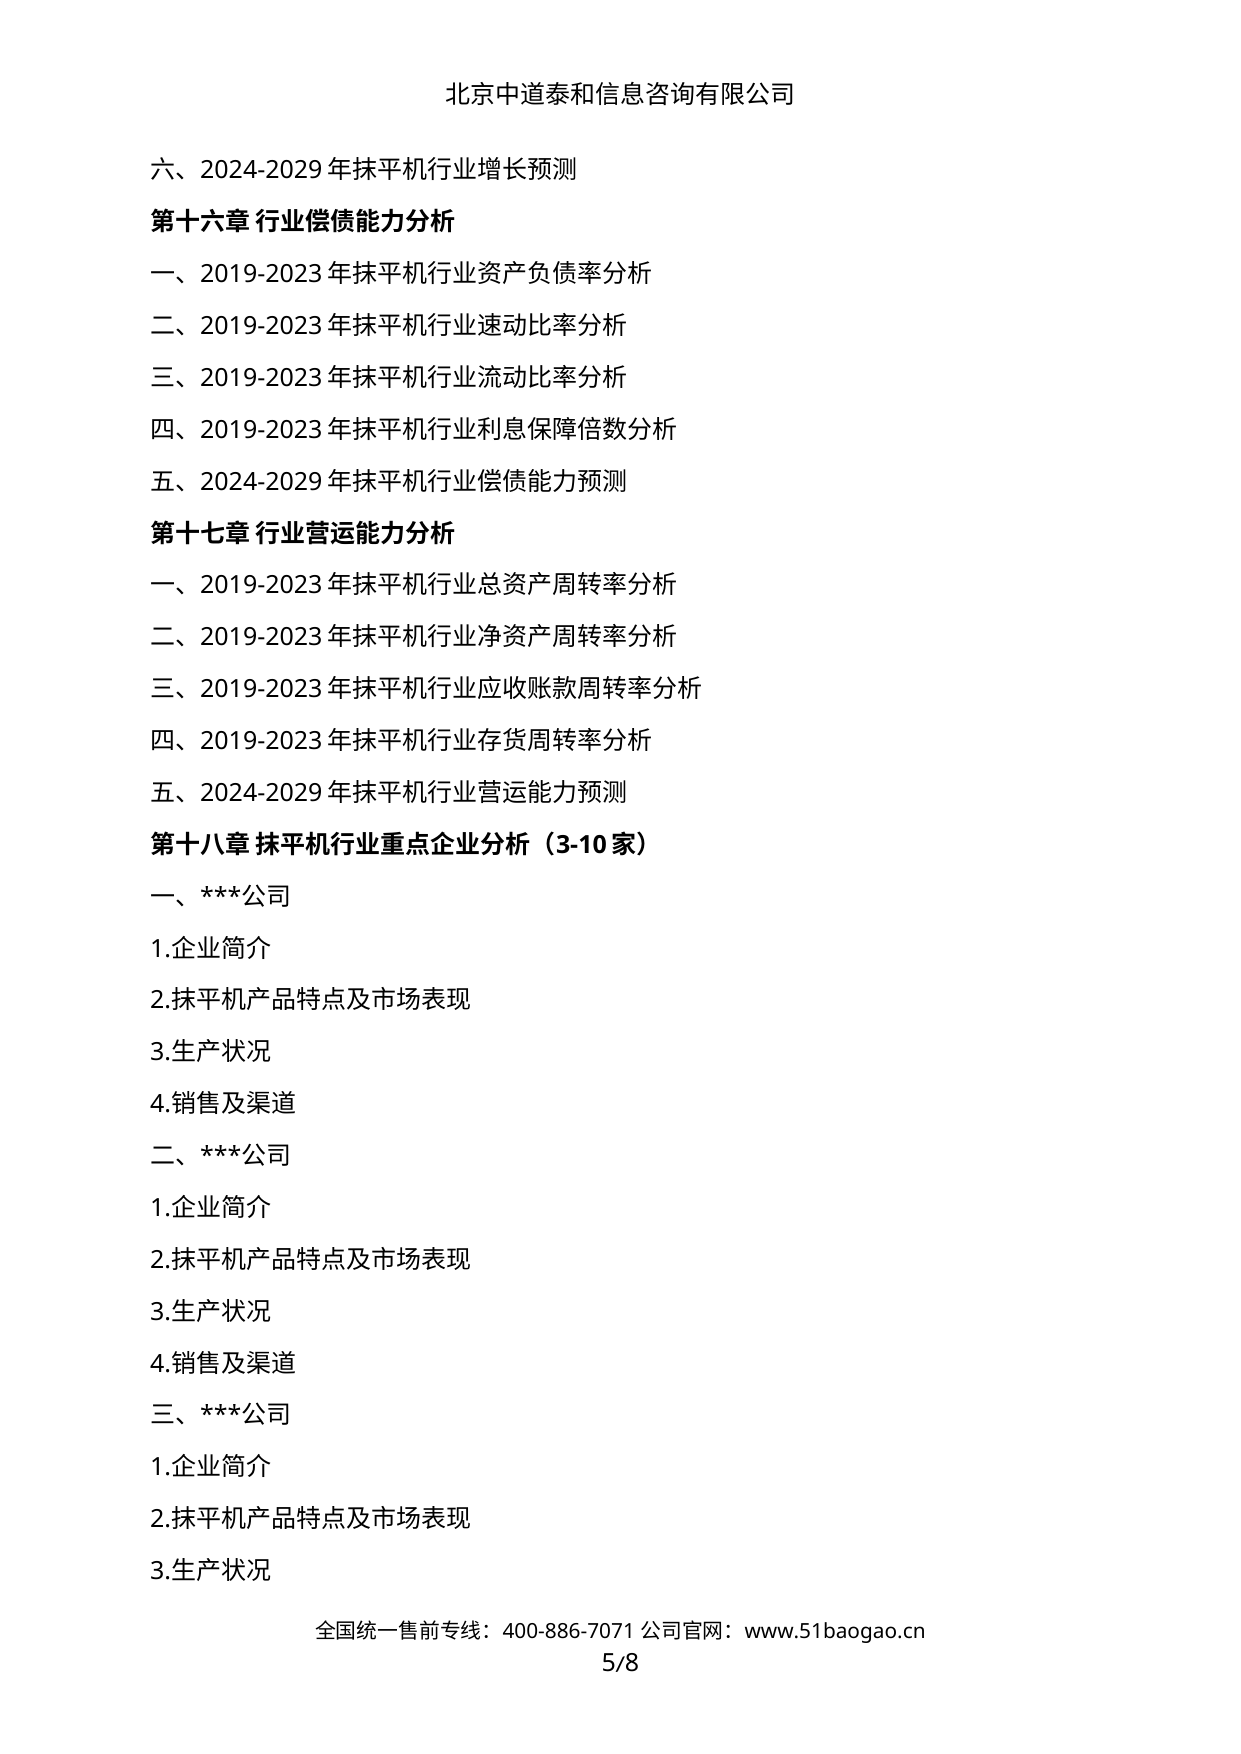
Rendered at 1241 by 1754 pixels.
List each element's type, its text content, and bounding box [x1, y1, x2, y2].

text 六、2024-2029年抹平机行业增长预测 [150, 150, 1090, 186]
text 五、2024-2029年抹平机行业营运能力预测 [150, 772, 1090, 809]
text 三、2019-2023年抹平机行业流动比率分析 [150, 357, 1090, 394]
text 3.生产状况 [150, 1551, 1090, 1587]
text 三、2019-2023年抹平机行业应收账款周转率分析 [150, 669, 1090, 705]
text 一、2019-2023年抹平机行业总资产周转率分析 [150, 565, 1090, 601]
text 第十六章 行业偿债能力分析 [150, 202, 1090, 238]
text 第十八章 抹平机行业重点企业分析（3-10家） [150, 824, 1090, 861]
text 3.生产状况 [150, 1032, 1090, 1068]
text 1.企业简介 [150, 1447, 1090, 1483]
text 四、2019-2023年抹平机行业存货周转率分析 [150, 721, 1090, 757]
text 4.销售及渠道 [150, 1084, 1090, 1120]
text 3.生产状况 [150, 1291, 1090, 1327]
text 二、2019-2023年抹平机行业净资产周转率分析 [150, 617, 1090, 653]
text 2.抹平机产品特点及市场表现 [150, 1499, 1090, 1535]
text 1.企业简介 [150, 928, 1090, 964]
text 2.抹平机产品特点及市场表现 [150, 980, 1090, 1016]
text 三、***公司 [150, 1395, 1090, 1431]
text 4.销售及渠道 [150, 1343, 1090, 1379]
text 五、2024-2029年抹平机行业偿债能力预测 [150, 461, 1090, 497]
text 第十七章 行业营运能力分析 [150, 513, 1090, 549]
text 四、2019-2023年抹平机行业利息保障倍数分析 [150, 409, 1090, 446]
text 一、***公司 [150, 876, 1090, 912]
text 二、***公司 [150, 1136, 1090, 1172]
text 二、2019-2023年抹平机行业速动比率分析 [150, 306, 1090, 342]
text 一、2019-2023年抹平机行业资产负债率分析 [150, 254, 1090, 290]
text 2.抹平机产品特点及市场表现 [150, 1239, 1090, 1276]
text 1.企业简介 [150, 1187, 1090, 1224]
